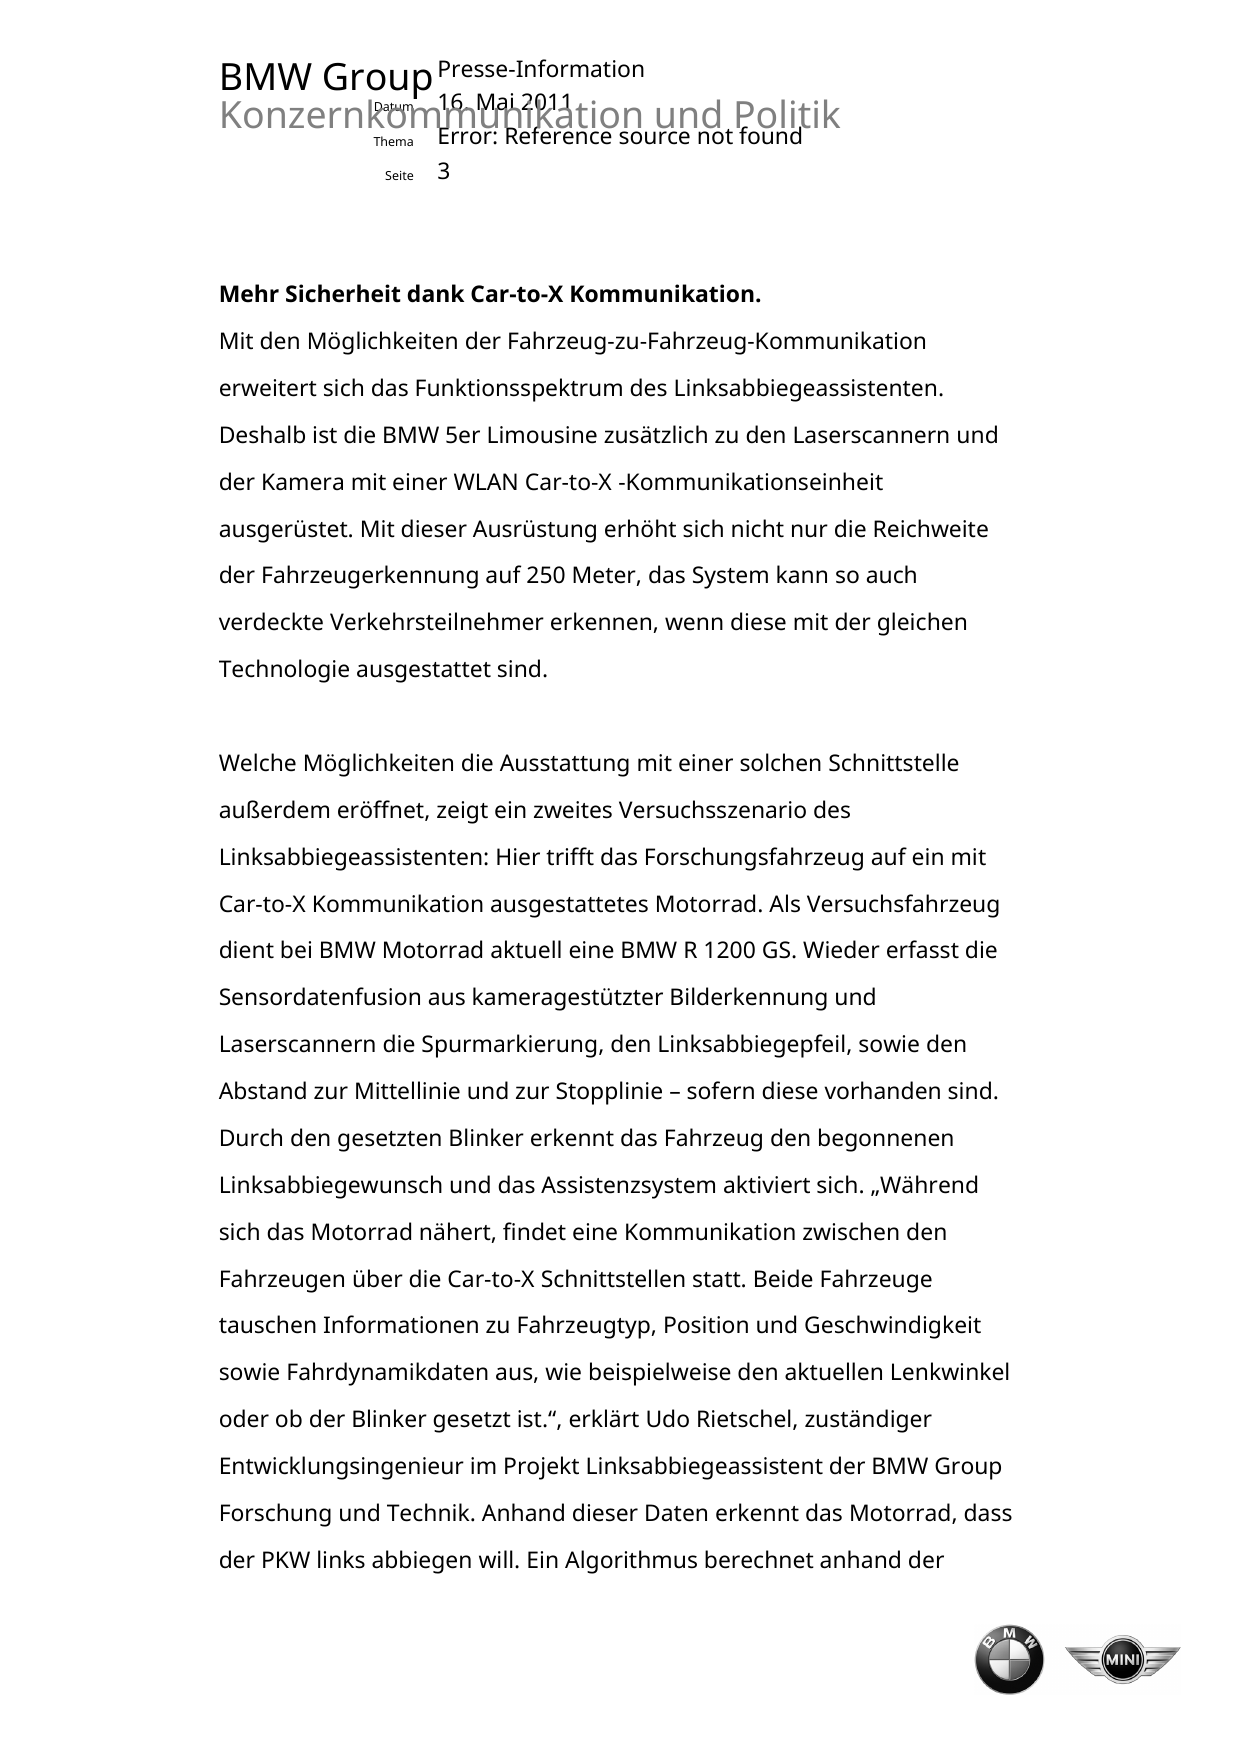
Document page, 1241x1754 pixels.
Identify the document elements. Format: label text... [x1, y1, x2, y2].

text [218, 747, 1022, 1575]
text Mehr Sicherheit dank Car-to-X Kommunikation. Mit den Möglichkeiten der Fahrzeug-zu-Fahrzeug-Kommunikation erweitert sich das Funktionsspektrum des Linksabbiegeassistenten. Deshalb ist die BMW 5er Limousine zusätzlich zu den Laserscannern und der Kamera mit einer WLAN Car-to-X -Kommunikationseinheit ausgerüstet. Mit dieser Ausrüstung erhöht sich nicht nur die Reichweite der Fahrzeugerkennung auf 250 Meter, das System kann so auch verdeckte Verkehrsteilnehmer erkennen, wenn diese mit der gleichen Technologie ausgestattet sind. [218, 278, 1022, 684]
picture [974, 1624, 1181, 1695]
